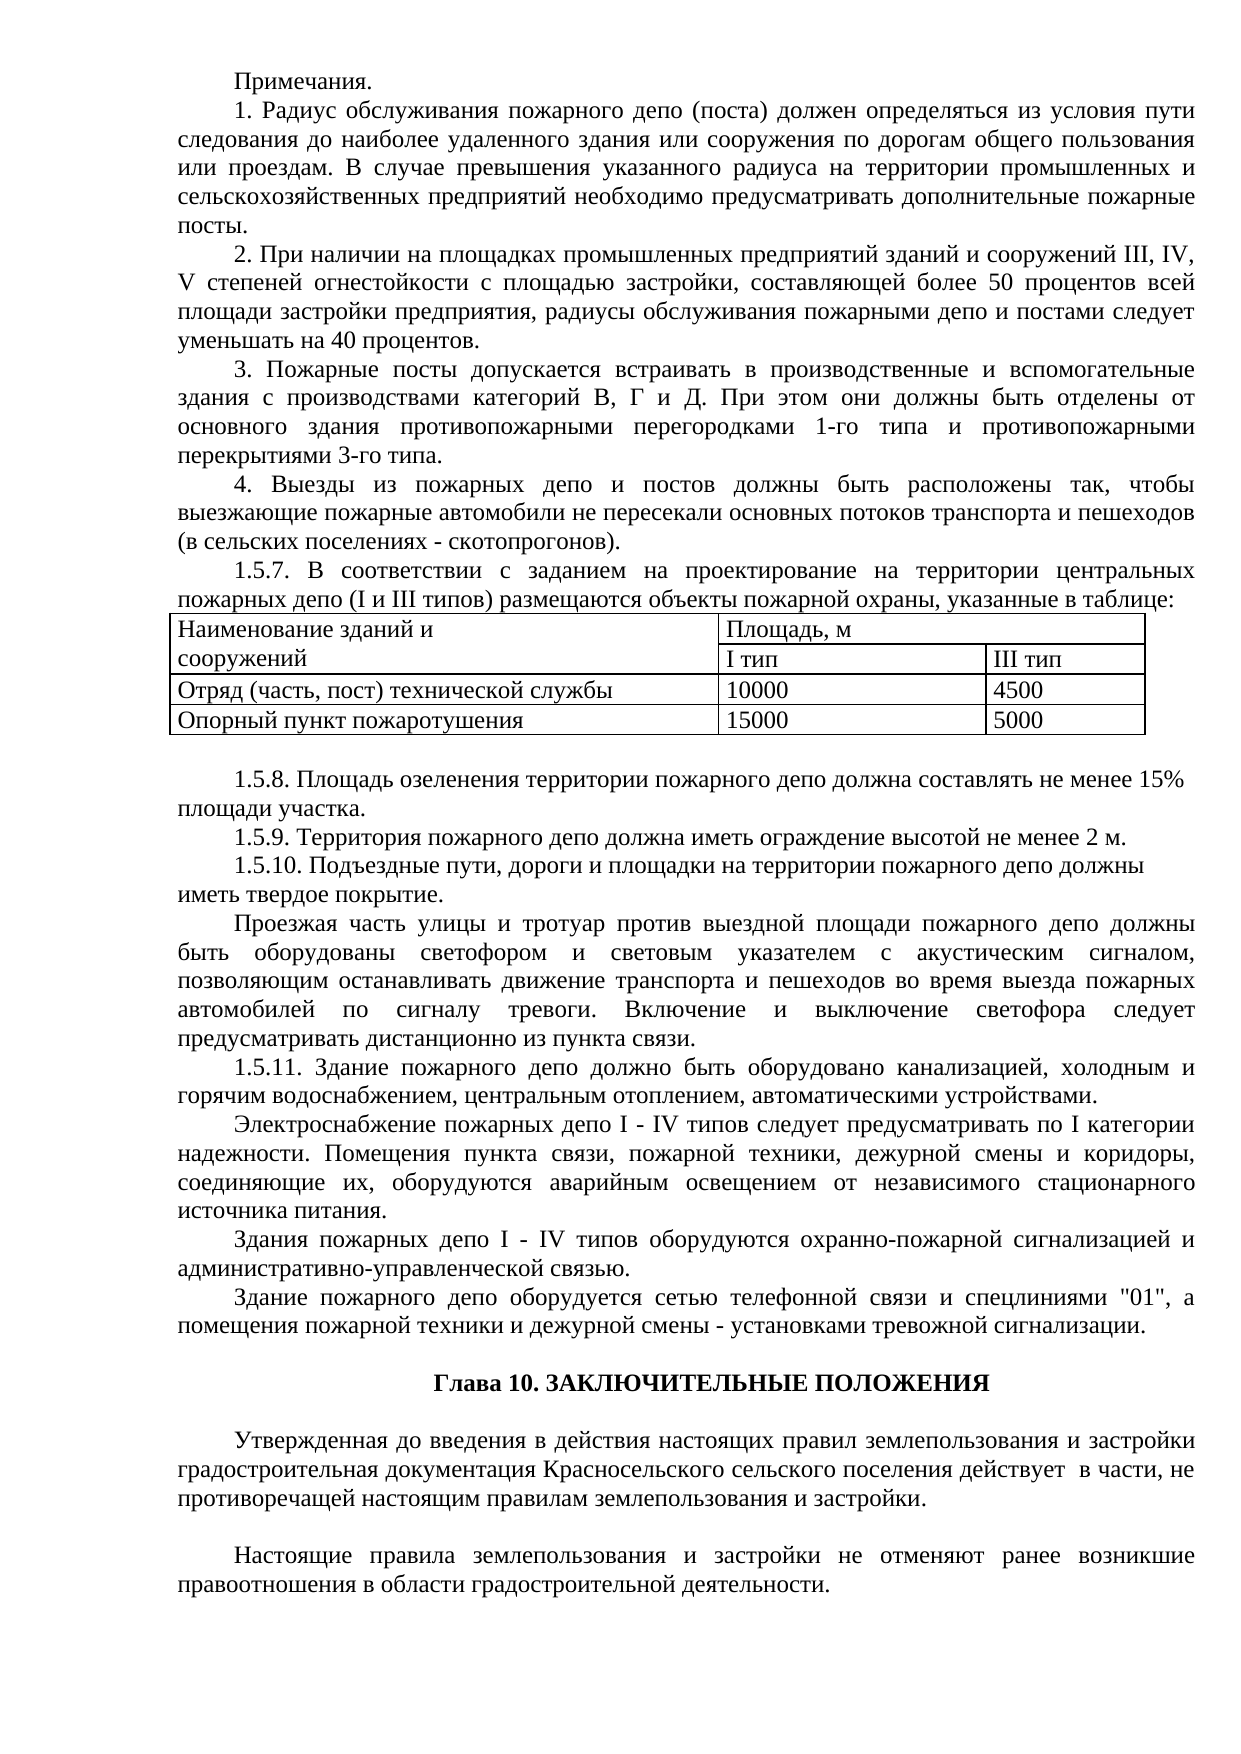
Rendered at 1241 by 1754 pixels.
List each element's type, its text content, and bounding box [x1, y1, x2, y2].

text Здание пожарного депо оборудуется сетью телефонной связи и спецлиниями "01", а помещения пожарной техники и дежурной смены - установками тревожной сигнализации. [177, 1282, 1196, 1339]
text Утвержденная до введения в действия настоящих правил землепользования и застройки градостроительная документация Красносельского сельского поселения действует в части, не противоречащей настоящим правилам землепользования и застройки. [177, 1425, 1196, 1512]
text 2. При наличии на площадках промышленных предприятий зданий и сооружений III, IV, V степеней огнестойкости с площадью застройки, составляющей более 50 процентов всей площади застройки предприятия, радиусы обслуживания пожарными депо и постами следует уменьшать на 40 процентов. [177, 239, 1196, 354]
table_cell I тип [719, 645, 985, 673]
text 1.5.7. В соответствии с заданием на проектирование на территории центральных пожарных депо (I и III типов) размещаются объекты пожарной охраны, указанные в таблице: [177, 555, 1196, 612]
table_cell 5000 [987, 705, 1144, 734]
table_header Площадь, м [719, 614, 1144, 643]
text 1.5.9. Территория пожарного депо должна иметь ограждение высотой не менее 2 м. [177, 822, 1196, 850]
text Проезжая часть улицы и тротуар против выездной площади пожарного депо должны быть оборудованы светофором и световым указателем с акустическим сигналом, позволяющим останавливать движение транспорта и пешеходов во время выезда пожарных автомобилей по сигналу тревоги. Включение и выключение светофора следует предусматривать дистанционно из пункта связи. [177, 908, 1196, 1052]
table_cell 10000 [719, 675, 985, 703]
text 1. Радиус обслуживания пожарного депо (поста) должен определяться из условия пути следования до наиболее удаленного здания или сооружения по дорогам общего пользования или проездам. В случае превышения указанного радиуса на территории промышленных и сельскохозяйственных предприятий необходимо предусматривать дополнительные пожарные посты. [177, 95, 1196, 239]
table_cell 15000 [719, 705, 985, 734]
table_cell Отряд (часть, пост) технической службы [171, 675, 718, 703]
text Примечания. [177, 66, 1196, 95]
text Глава 10. Заключительные положения [177, 1368, 1196, 1397]
table_cell Опорный пункт пожаротушения [171, 705, 718, 734]
text 1.5.10. Подъездные пути, дороги и площадки на территории пожарного депо должны иметь твердое покрытие. [177, 850, 1196, 908]
text 1.5.8. Площадь озеленения территории пожарного депо должна составлять не менее 15% площади участка. [177, 764, 1196, 822]
text 1.5.11. Здание пожарного депо должно быть оборудовано канализацией, холодным и горячим водоснабжением, центральным отоплением, автоматическими устройствами. [177, 1052, 1196, 1109]
text 4. Выезды из пожарных депо и постов должны быть расположены так, чтобы выезжающие пожарные автомобили не пересекали основных потоков транспорта и пешеходов (в сельских поселениях - скотопрогонов). [177, 469, 1196, 555]
text Здания пожарных депо I - IV типов оборудуются охранно-пожарной сигнализацией и административно-управленческой связью. [177, 1224, 1196, 1282]
text 3. Пожарные посты допускается встраивать в производственные и вспомогательные здания с производствами категорий В, Г и Д. При этом они должны быть отделены от основного здания противопожарными перегородками 1-го типа и противопожарными перекрытиями 3-го типа. [177, 354, 1196, 469]
table_cell III тип [987, 645, 1144, 673]
text Настоящие правила землепользования и застройки не отменяют ранее возникшие правоотношения в области градостроительной деятельности. [177, 1540, 1196, 1598]
text Электроснабжение пожарных депо I - IV типов следует предусматривать по I категории надежности. Помещения пункта связи, пожарной техники, дежурной смены и коридоры, соединяющие их, оборудуются аварийным освещением от независимого стационарного источника питания. [177, 1109, 1196, 1224]
table_cell 4500 [987, 675, 1144, 703]
table_header Наименование зданий и сооружений [171, 614, 718, 673]
